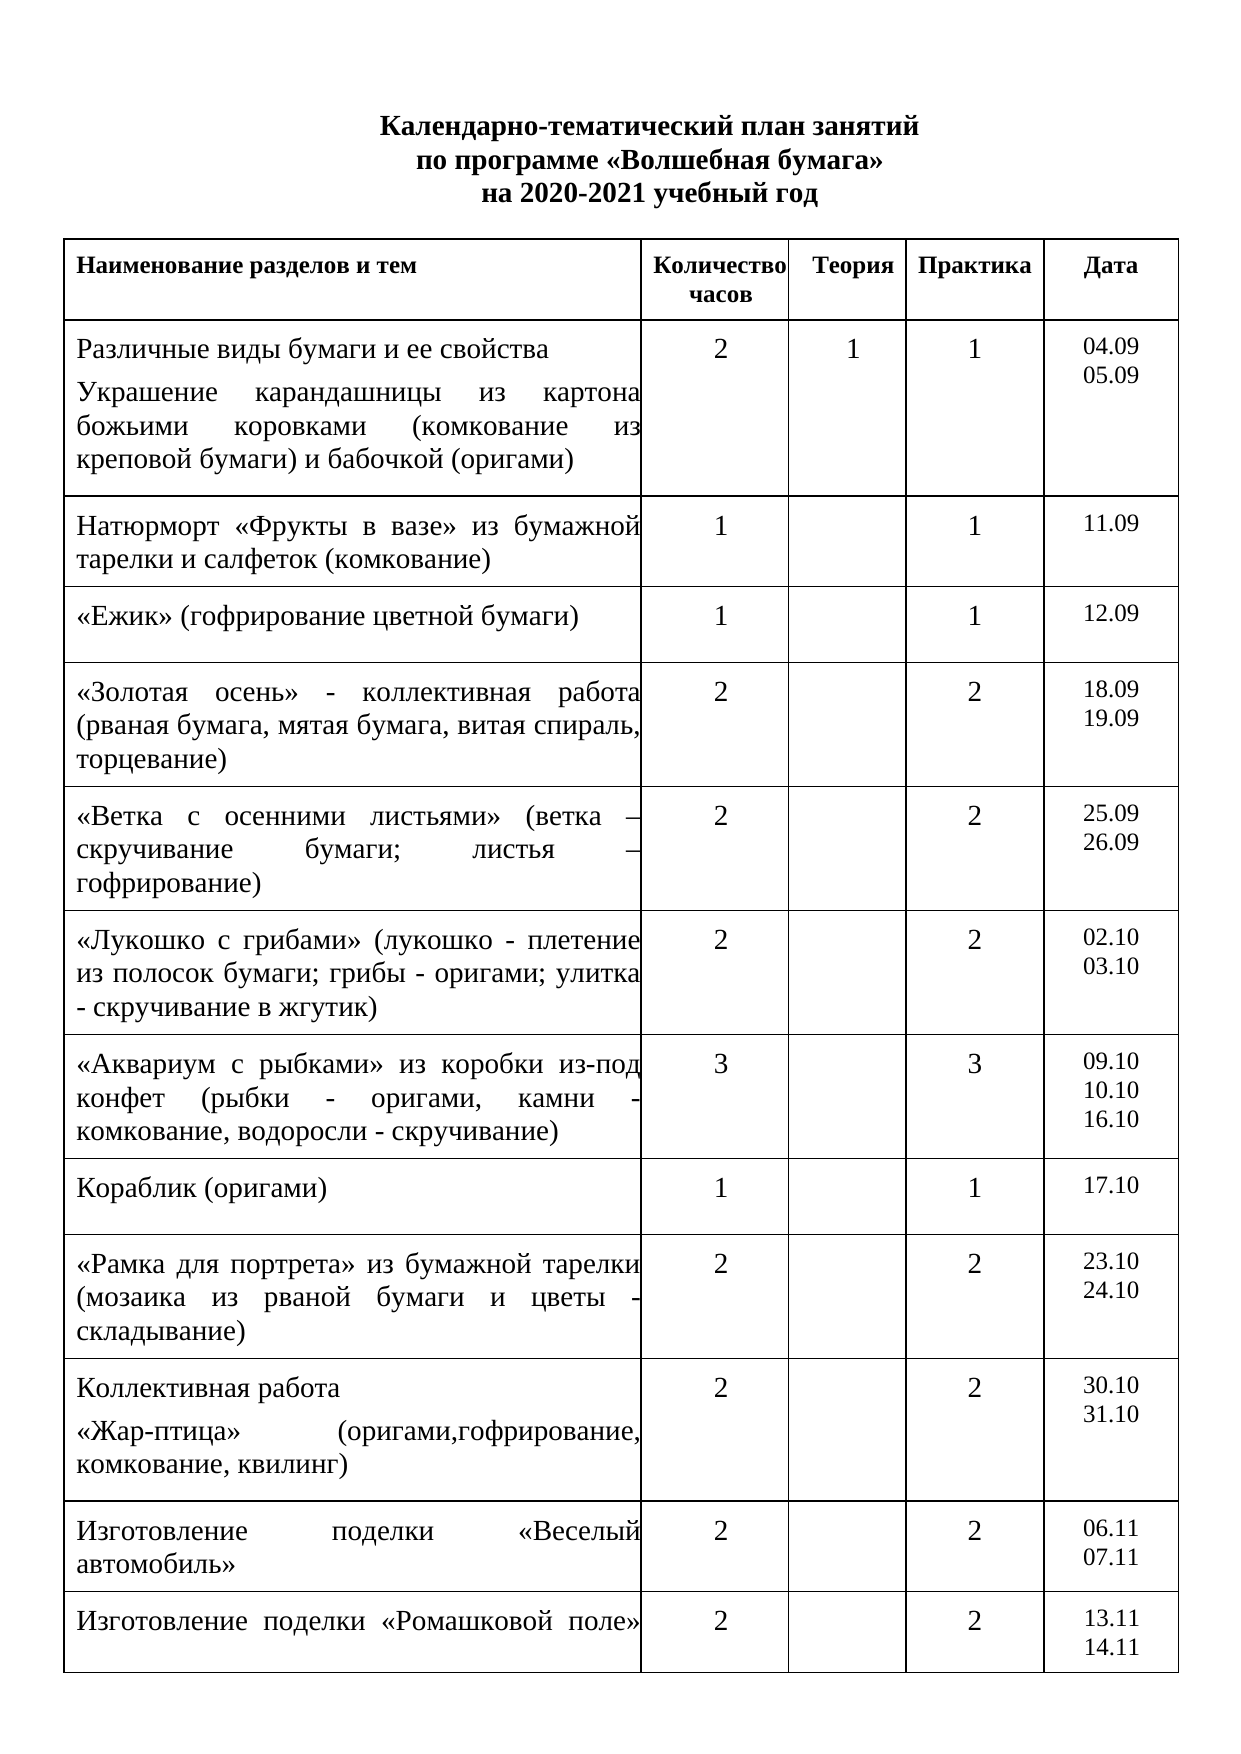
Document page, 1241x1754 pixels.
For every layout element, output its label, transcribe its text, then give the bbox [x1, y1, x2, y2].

table_cell 1 [907, 1159, 1043, 1233]
table_cell [789, 911, 905, 1034]
table_header Дата [1045, 240, 1178, 319]
table_cell 3 [907, 1035, 1043, 1158]
table_cell [789, 1592, 905, 1672]
table_header Теория [789, 240, 905, 319]
table_cell 18.09 19.09 [1045, 663, 1178, 786]
table_header Наименование разделов и тем [65, 240, 640, 319]
table_cell [789, 1502, 905, 1591]
table_cell 1 [789, 321, 905, 495]
table_cell [789, 663, 905, 786]
table_cell 2 [642, 1359, 788, 1500]
table_cell 02.10 03.10 [1045, 911, 1178, 1034]
table_cell Различные виды бумаги и ее свойства Украшение карандашницы из картона божьими коровками (комкование из креповой бумаги) и бабочкой (оригами) [65, 321, 640, 495]
text на 2020-2021 учебный год [75, 176, 1165, 209]
table_cell Натюрморт «Фрукты в вазе» из бумажной тарелки и салфеток (комкование) [65, 497, 640, 586]
table_header Практика [907, 240, 1043, 319]
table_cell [65, 1592, 640, 1672]
table_cell 1 [642, 587, 788, 661]
table_cell 1 [907, 587, 1043, 661]
table_cell 1 [907, 321, 1043, 495]
table_cell 12.09 [1045, 587, 1178, 661]
table_cell [789, 497, 905, 586]
table_cell 23.10 24.10 [1045, 1235, 1178, 1357]
table_cell 13.11 14.11 [1045, 1592, 1178, 1672]
table_cell [789, 1035, 905, 1158]
table_cell 2 [907, 1235, 1043, 1357]
table_cell 2 [907, 663, 1043, 786]
table_header Количество часов [642, 240, 788, 319]
table_cell «Ежик» (гофрирование цветной бумаги) [65, 587, 640, 661]
table_cell [789, 787, 905, 909]
table_cell Кораблик (оригами) [65, 1159, 640, 1233]
table_cell «Рамка для портрета» из бумажной тарелки (мозаика из рваной бумаги и цветы - складывание) [65, 1235, 640, 1357]
table_cell [789, 1235, 905, 1357]
table_cell 11.09 [1045, 497, 1178, 586]
table_cell [789, 587, 905, 661]
table_cell 09.10 10.10 16.10 [1045, 1035, 1178, 1158]
table_cell 2 [642, 321, 788, 495]
table_cell «Золотая осень» - коллективная работа (рваная бумага, мятая бумага, витая спираль, торцевание) [65, 663, 640, 786]
table_cell 2 [907, 1502, 1043, 1591]
table_cell 1 [907, 497, 1043, 586]
table_cell [789, 1359, 905, 1500]
table_cell 06.11 07.11 [1045, 1502, 1178, 1591]
table_cell 2 [642, 1235, 788, 1357]
table_cell 1 [642, 497, 788, 586]
table_cell «Лукошко с грибами» (лукошко - плетение из полосок бумаги; грибы - оригами; улитка - скручивание в жгутик) [65, 911, 640, 1034]
table_cell 3 [642, 1035, 788, 1158]
table_cell 2 [642, 911, 788, 1034]
table_cell 2 [642, 663, 788, 786]
table_cell 25.09 26.09 [1045, 787, 1178, 909]
table_cell 2 [907, 787, 1043, 909]
table_cell Коллективная работа «Жар-птица» (оригами,гофрирование, комкование, квилинг) [65, 1359, 640, 1500]
table_cell «Ветка с осенними листьями» (ветка – скручивание бумаги; листья – гофрирование) [65, 787, 640, 909]
table_cell 2 [907, 911, 1043, 1034]
table_cell 30.10 31.10 [1045, 1359, 1178, 1500]
table_cell Изготовление поделки «Веселый автомобиль» [65, 1502, 640, 1591]
table_cell [789, 1159, 905, 1233]
table_cell 2 [642, 787, 788, 909]
table_cell 2 [642, 1592, 788, 1672]
text по программе «Волшебная бумага» [75, 142, 1165, 176]
table_cell 2 [907, 1359, 1043, 1500]
table_cell 2 [907, 1592, 1043, 1672]
table_cell 1 [642, 1159, 788, 1233]
text Календарно-тематический план занятий [75, 108, 1165, 142]
table_cell 04.09 05.09 [1045, 321, 1178, 495]
table_cell 17.10 [1045, 1159, 1178, 1233]
table_cell «Аквариум с рыбками» из коробки из-под конфет (рыбки - оригами, камни - комкование, водоросли - скручивание) [65, 1035, 640, 1158]
table_cell 2 [642, 1502, 788, 1591]
